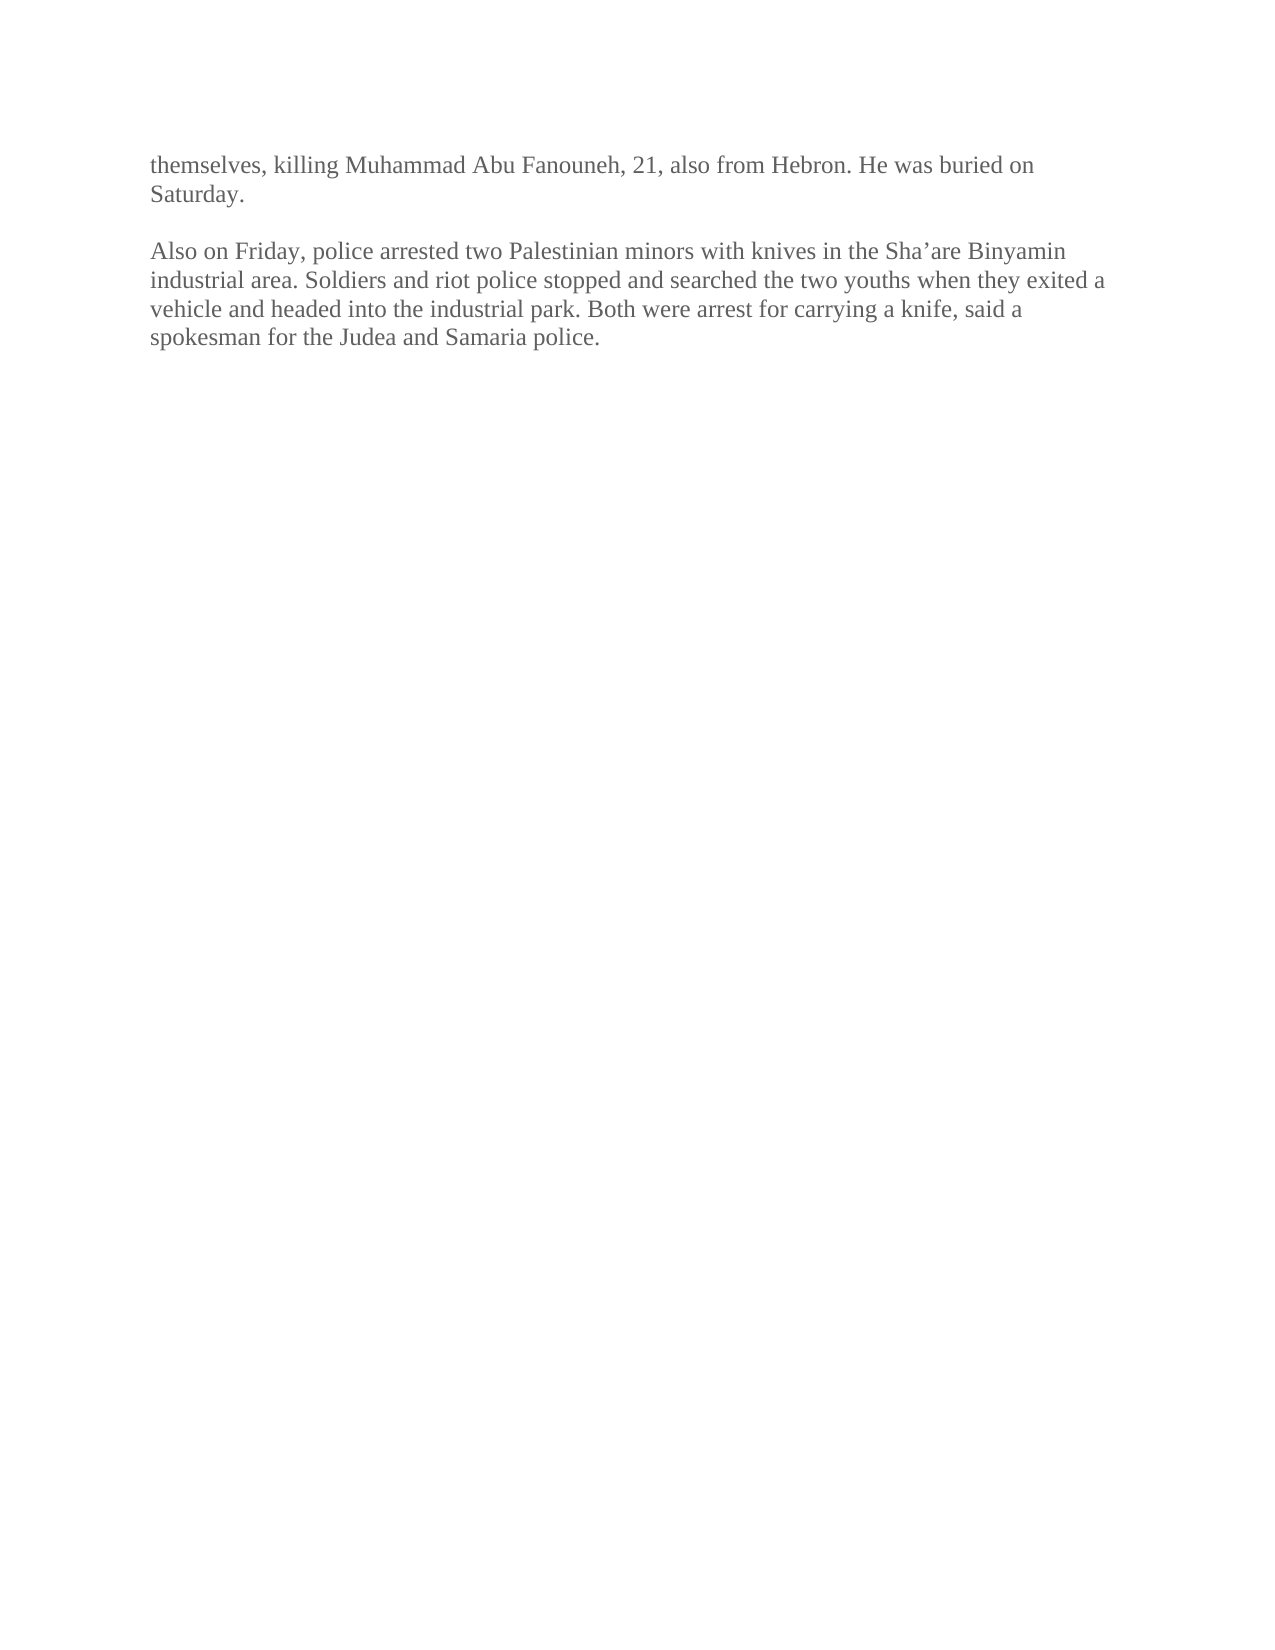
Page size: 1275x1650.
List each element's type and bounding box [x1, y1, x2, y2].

text [150, 150, 1125, 351]
